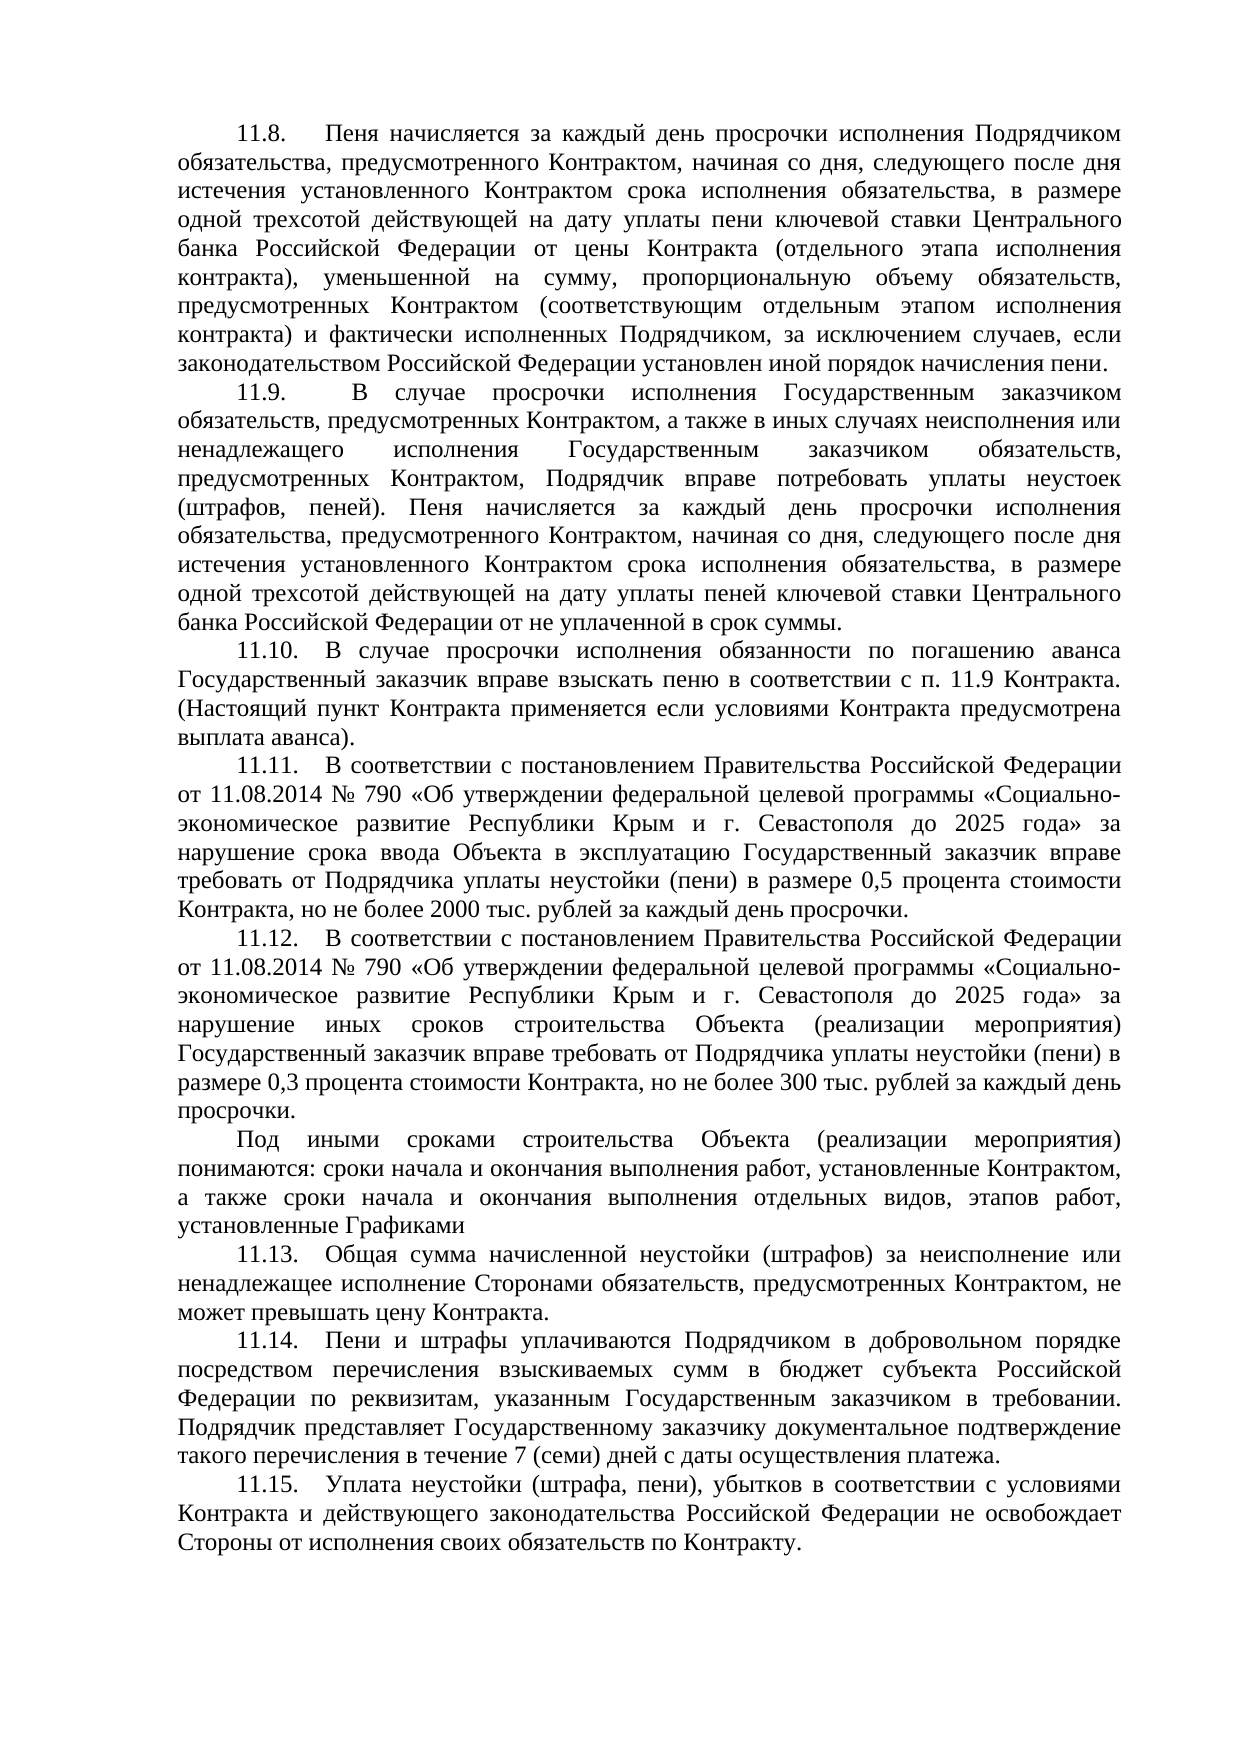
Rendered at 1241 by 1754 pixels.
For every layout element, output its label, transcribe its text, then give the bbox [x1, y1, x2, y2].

list Пеня начисляется за каждый день просрочки исполнения Подрядчиком обязательства, предусмотренного Контрактом, начиная со дня, следующего после дня истечения установленного Контрактом срока исполнения обязательства, в размере одной трехсотой действующей на дату уплаты пени ключевой ставки Центрального банка Российской Федерации от цены Контракта (отдельного этапа исполнения контракта), уменьшенной на сумму, пропорциональную объему обязательств, предусмотренных Контрактом (соответствующим отдельным этапом исполнения контракта) и фактически исполненных Подрядчиком, за исключением случаев, если законодательством Российской Федерации установлен иной порядок начисления пени. [177, 204, 1122, 377]
text Под иными сроками строительства Объекта (реализации мероприятия) понимаются: сроки начала и окончания выполнения работ, установленные Контрактом, а также сроки начала и окончания выполнения отдельных видов, этапов работ, установленные Графиками [177, 1124, 1122, 1239]
list В соответствии с постановлением Правительства Российской Федерации от 11.08.2014 № 790 «Об утверждении федеральной целевой программы «Социально-экономическое развитие Республики Крым и г. Севастополя до 2025 года» за нарушение иных сроков строительства Объекта (реализации мероприятия) Государственный заказчик вправе требовать от Подрядчика уплаты неустойки (пени) в размере 0,3 процента стоимости Контракта, но не более 300 тыс. рублей за каждый день просрочки. [177, 923, 1122, 1124]
list Пени и штрафы уплачиваются Подрядчиком в добровольном порядке посредством перечисления взыскиваемых сумм в бюджет субъекта Российской Федерации по реквизитам, указанным Государственным заказчиком в требовании. Подрядчик представляет Государственному заказчику документальное подтверждение такого перечисления в течение 7 (семи) дней с даты осуществления платежа. [177, 1326, 1122, 1469]
list Общая сумма начисленной неустойки (штрафов) за неисполнение или ненадлежащее исполнение Сторонами обязательств, предусмотренных Контрактом, не может превышать цену Контракта. [177, 1239, 1122, 1326]
list В случае просрочки исполнения Государственным заказчиком обязательств, предусмотренных Контрактом, а также в иных случаях неисполнения или ненадлежащего исполнения Государственным заказчиком обязательств, предусмотренных Контрактом, Подрядчик вправе потребовать уплаты неустоек (штрафов, пеней). Пеня начисляется за каждый день просрочки исполнения обязательства, предусмотренного Контрактом, начиная со дня, следующего после дня истечения установленного Контрактом срока исполнения обязательства, в размере одной трехсотой действующей на дату уплаты пеней ключевой ставки Центрального банка Российской Федерации от не уплаченной в срок суммы. [177, 377, 1122, 636]
list Уплата неустойки (штрафа, пени), убытков в соответствии с условиями Контракта и действующего законодательства Российской Федерации не освобождает Стороны от исполнения своих обязательств по Контракту. [177, 1469, 1122, 1556]
list В случае просрочки исполнения обязанности по погашению аванса Государственный заказчик вправе взыскать пеню в соответствии с п. 11.9 Контракта. (Настоящий пункт Контракта применяется если условиями Контракта предусмотрена выплата аванса). [177, 636, 1122, 751]
list В соответствии с постановлением Правительства Российской Федерации от 11.08.2014 № 790 «Об утверждении федеральной целевой программы «Социально-экономическое развитие Республики Крым и г. Севастополя до 2025 года» за нарушение срока ввода Объекта в эксплуатацию Государственный заказчик вправе требовать от Подрядчика уплаты неустойки (пени) в размере 0,5 процента стоимости Контракта, но не более 2000 тыс. рублей за каждый день просрочки. [177, 751, 1122, 923]
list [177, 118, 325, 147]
